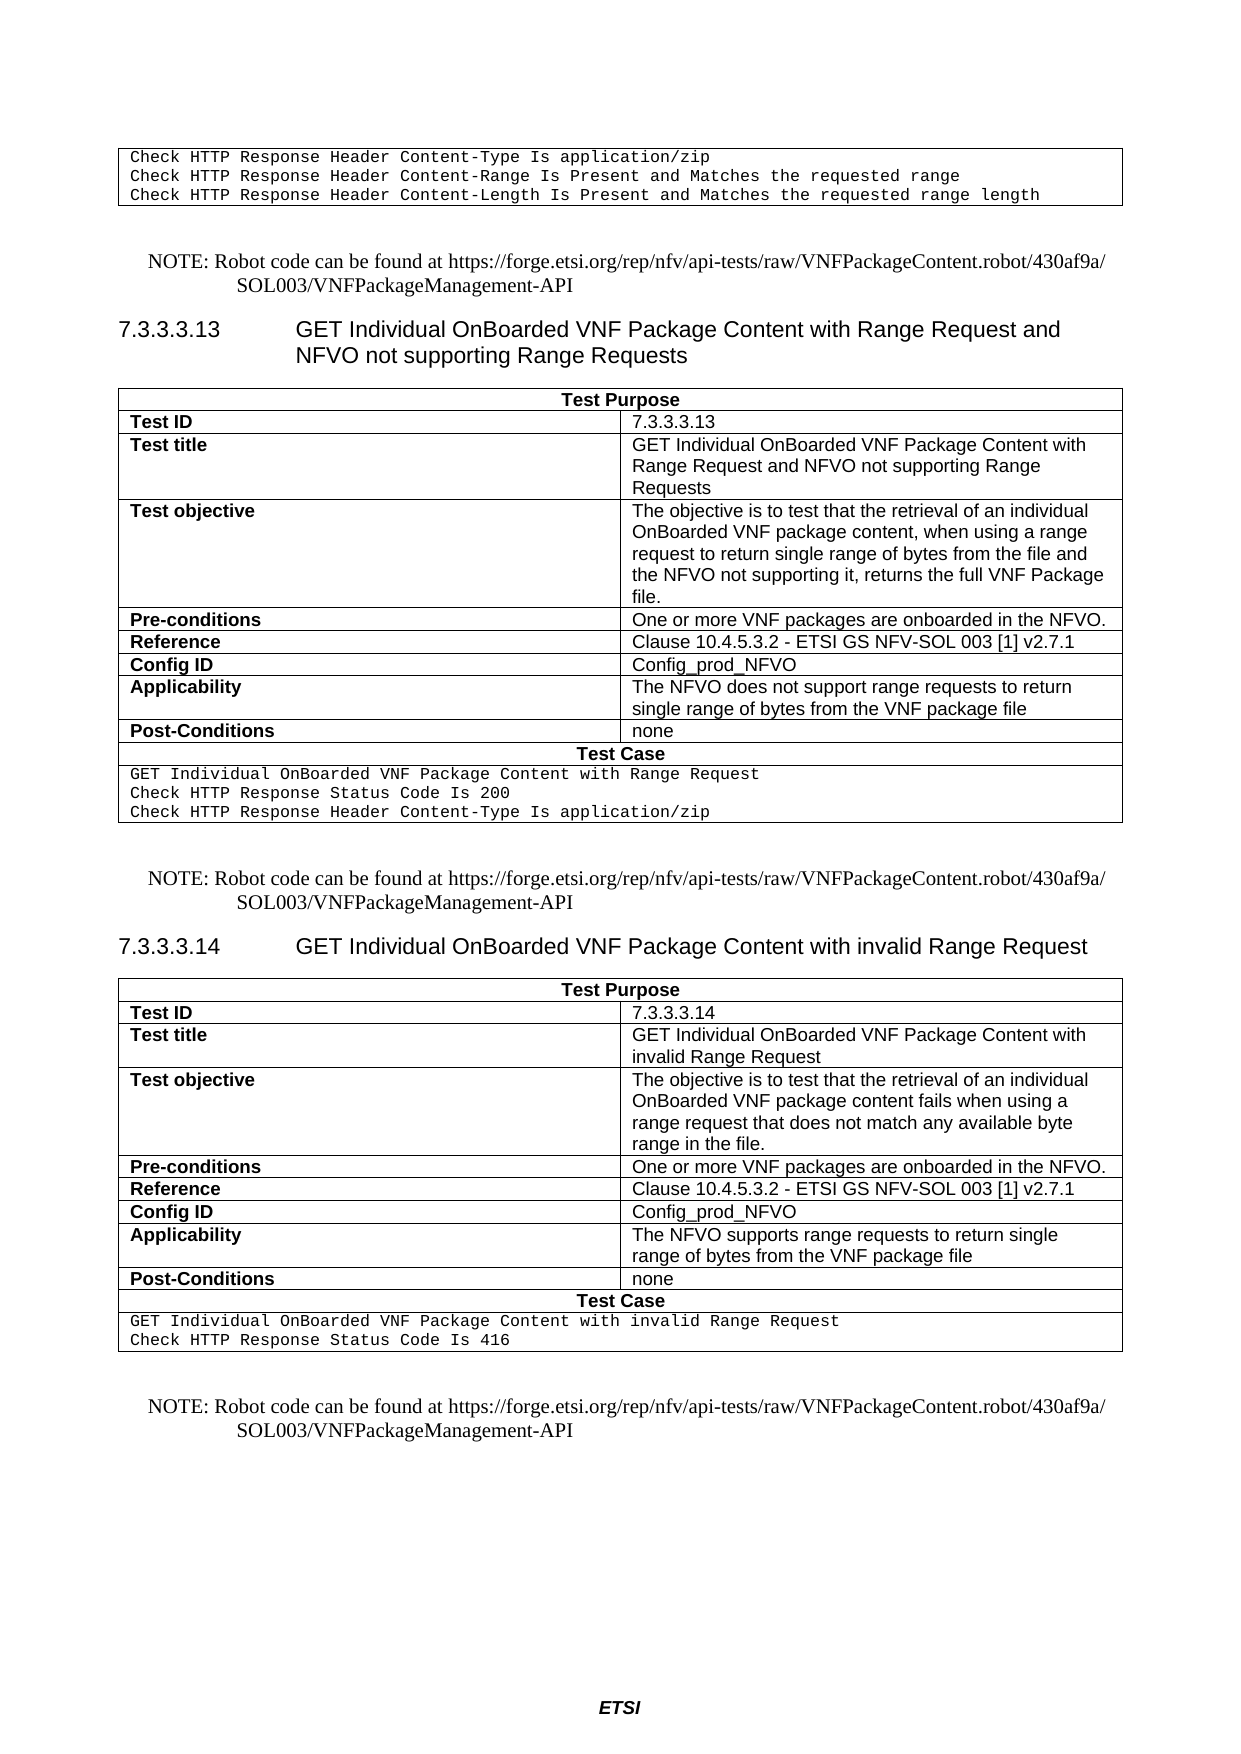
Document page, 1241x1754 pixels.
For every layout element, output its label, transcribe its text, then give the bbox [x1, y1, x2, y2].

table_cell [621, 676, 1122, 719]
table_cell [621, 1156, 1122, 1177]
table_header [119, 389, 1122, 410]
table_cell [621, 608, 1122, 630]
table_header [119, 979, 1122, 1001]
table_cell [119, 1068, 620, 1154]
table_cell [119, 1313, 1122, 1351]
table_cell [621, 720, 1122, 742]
text NOTE: Robot code can be found at https://forge.etsi.org/rep/nfv/api-tests/raw/VNFPackageContent.robot/430af9a/SOL003/VNFPackageManagement-API [148, 866, 1122, 914]
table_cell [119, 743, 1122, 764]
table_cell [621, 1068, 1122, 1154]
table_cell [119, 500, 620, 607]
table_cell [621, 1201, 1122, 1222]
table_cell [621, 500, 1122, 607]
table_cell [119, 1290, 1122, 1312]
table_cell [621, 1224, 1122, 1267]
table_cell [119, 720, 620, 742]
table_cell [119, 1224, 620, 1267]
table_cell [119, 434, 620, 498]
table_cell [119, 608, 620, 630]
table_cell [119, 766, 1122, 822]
text NOTE: Robot code can be found at https://forge.etsi.org/rep/nfv/api-tests/raw/VNFPackageContent.robot/430af9a/SOL003/VNFPackageManagement-API [148, 249, 1122, 297]
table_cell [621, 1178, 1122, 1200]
text NOTE: Robot code can be found at https://forge.etsi.org/rep/nfv/api-tests/raw/VNFPackageContent.robot/430af9a/SOL003/VNFPackageManagement-API [148, 1394, 1122, 1442]
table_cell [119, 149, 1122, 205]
subtitle 7.3.3.3.13 GET Individual OnBoarded VNF Package Content with Range Request and NFVO not supporting Range Requests [118, 316, 1122, 369]
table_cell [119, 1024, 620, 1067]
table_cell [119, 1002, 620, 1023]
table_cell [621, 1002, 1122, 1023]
subtitle 7.3.3.3.14 GET Individual OnBoarded VNF Package Content with invalid Range Request [118, 933, 1122, 959]
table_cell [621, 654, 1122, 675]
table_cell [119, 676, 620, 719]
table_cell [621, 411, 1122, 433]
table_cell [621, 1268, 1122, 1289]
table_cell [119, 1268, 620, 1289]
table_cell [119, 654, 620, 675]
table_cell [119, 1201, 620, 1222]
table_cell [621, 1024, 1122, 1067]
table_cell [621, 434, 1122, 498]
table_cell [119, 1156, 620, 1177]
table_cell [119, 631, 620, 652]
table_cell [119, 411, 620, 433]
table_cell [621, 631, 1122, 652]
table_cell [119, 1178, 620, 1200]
